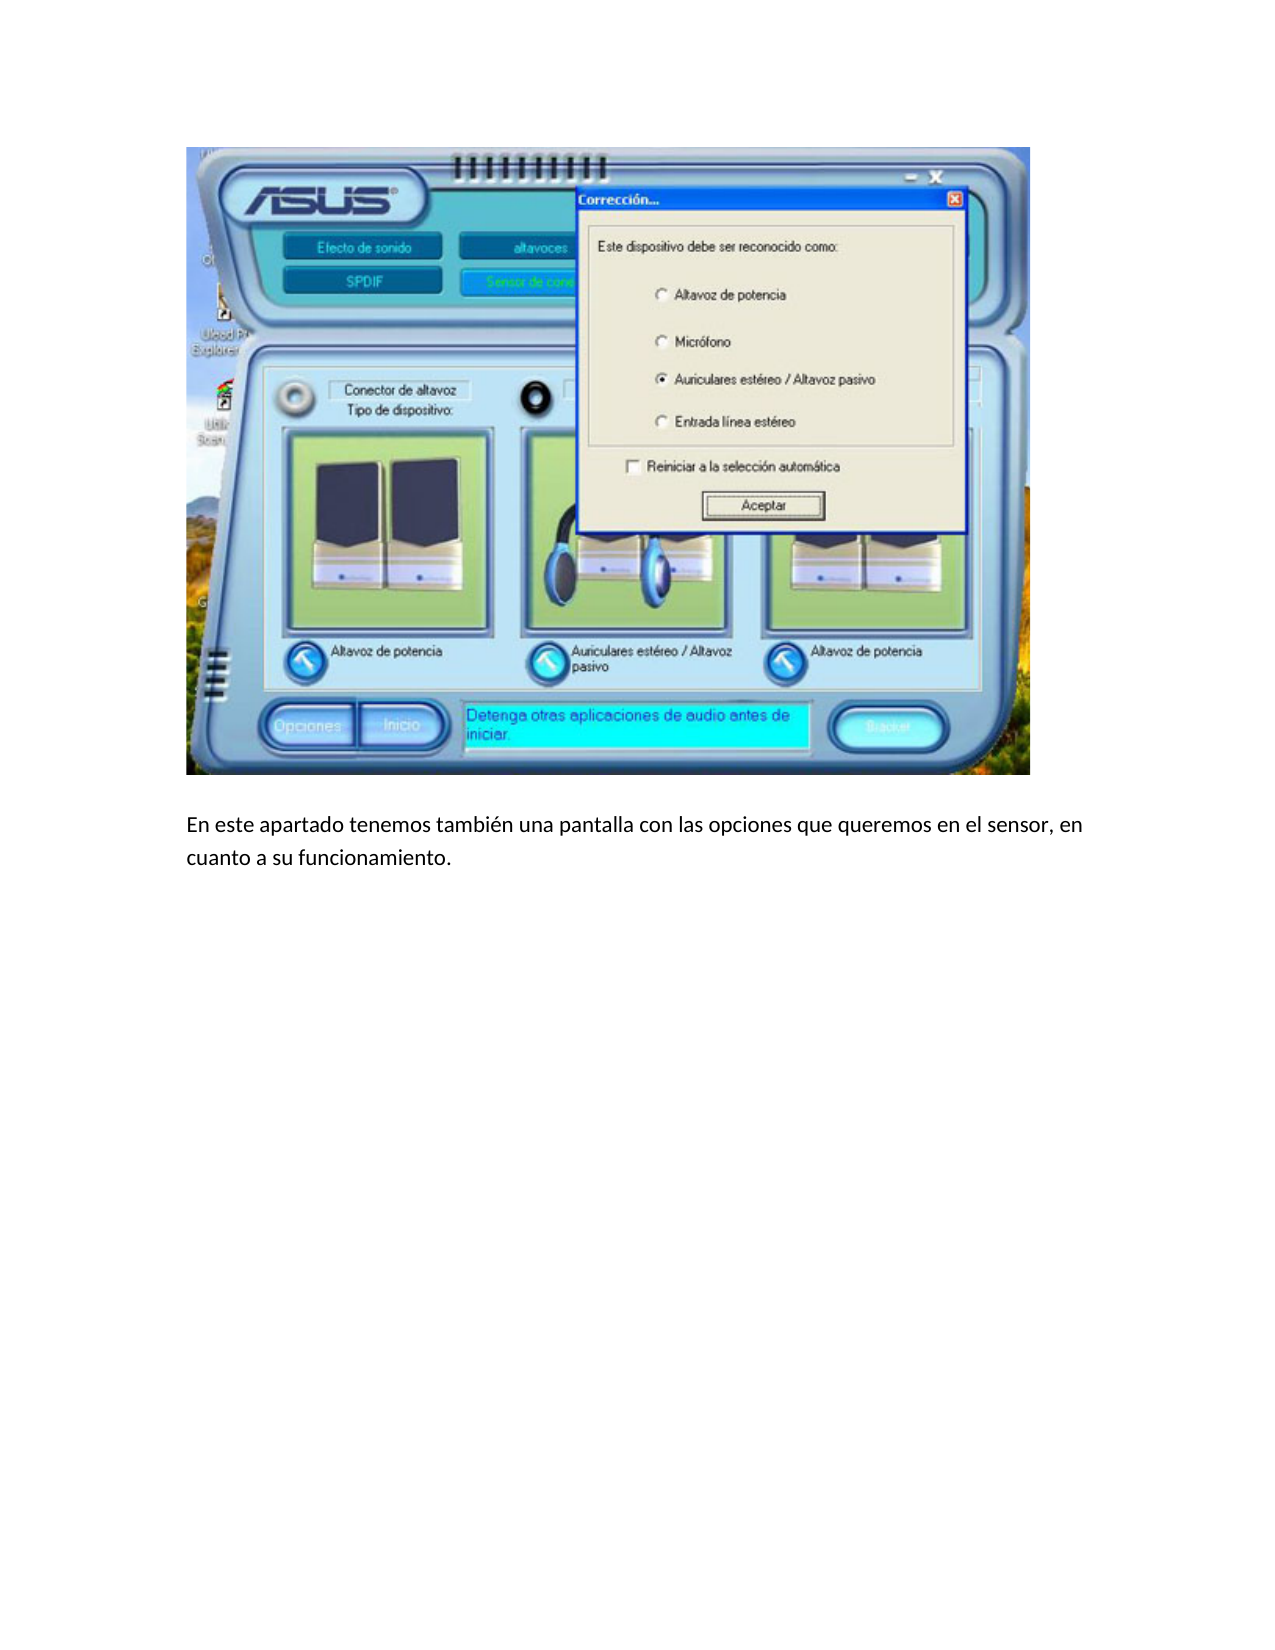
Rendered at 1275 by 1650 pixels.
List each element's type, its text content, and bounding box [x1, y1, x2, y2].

table_header CONFIGURACION Y CONEXION DE UNA TARJETA DE SONIDO. La tarjeta de sonido que vamos a ver es una REALTEK ALC850 ACI integrada, con chipset de placa base Nvidia Nforce4 (CK8-04), que entre otras funciones controla el sonido. Esta tarjeta es bastante utilizada por los fabricantes de placas base, sobre todo en gama media-alta. En este caso de trata de una placa base ASUS, por lo que las imágenes de configuración corresponden al programa que instala ASUS. El programa puede cambiar de una marca de placa base a otra, pero tanto las conexiones como las opciones van a ser las mismas. Bien, lo primero que tenemos que hacer una vez instalado nuestro Windows es cargar los drivers de la tarjeta de sonido. Para ello simplemente introducimos en nuestro reproductor de DVD el CD de instalación de la placa base y cuando arranque el instalador seleccionar Realtek ALC850 Driver e instalar los controladores. El texto de este instalador puede cambiar, pero siempre será una referencia o bien a Realtk ALC850 a bien a AC'97. Una vez instalados estos, podemos proceder a configurarla. Para ello nos vamos a la barra de tareas y clicamos sobre el icono Sound Effect. Ya nos aparece la pantalla del programa de configuración de la tarjeta (que repito que en este caso se trata de la instalada en una placa base ASUS, por lo que el aspecto puede cambiar en otras placas base). La primera pantalla que tenemos es General. En ella se muestra información sobre nuestro sistema de sonido así como la versión de Direcx que tenemos instalada. Desde esta pantalla podemos elegir también el idioma en el que queremos tener este asistente (en Auto utilizará el mismo idioma que tengamos en el sistema). La siguiente pantalla que debemos configurar es la de Altavoces. En esta pantalla elegimos el sistema de altavoces que vamos a utilizar. Como podemos ver, esta pantalla nos muestra que es lo que tenemos que conectar en cada conector dependiendo del sistema elegido (en este caso se trata de un sistema 5.1 (6 canales). A continuación nos vamos a la pantalla Demo audio 3D y comprobamos el correcto funcionamiento de los altavoces, asi como su correcta conexión. Esta pantalla nos ofrece una amplia variedad de posibilidades tanto en cuanto a la translación del sonido de un altavoz a otro (permitiendo incluso una translación manual) como de algunos efectos de sonido para adaptar la configuración de este al tipo de sonoridad de la habitación donde nos encontremos. Una parte también importante es el apartado Sensor de conector. En esta pantalla podemos configurar el sensor que nos detectará el tipo de elemento que conectemos en cada salida y nos informará de ello. Aquí nos encontramos con un botón marcado como Bracket que nos permite movernos entre las 6 salidas, las 3 básicas en una pantalla y las otras 3 en una segunda pantalla. En la primera pantalla nos muestra los conectores del primer grupo, que son los habituales en todas las tarjetas de sonido y en todas las configuraciones (Verde - salida a altavoces delanteros, rosa - Entrada de micrófono y azul - entrada de línea). En la segunda pantalla tenemos las tres conexiones que nos quedan, siendo estas ya específicas de las configuraciones superiores. Se trata de tres salidas a altavoces, correspondientes dependiendo su configuración de la que hallamos elegido en la pantalla Altavoces a los altavoces traseros, central y sudwofer y laterales (en sistemas 8.1). Como podemos ver en la siguiente imagen, dependiendo de la configuración elegida podemos forzar el tipo de dispositivo que cada conector debe reconocer. En este apartado tenemos también una pantalla con las opciones que queremos en el sensor, en cuanto a su funcionamiento. En la pantalla SPDIF configuramos la salida digital. En la pantalla Efecto micrófono configuramos la supresión de ruidos ambientales del micrófono. Y por fin llegamos a la pantalla Efectos de sonido. Esta pantalla es la más complicada de ajustar, ya que de ella depende el acondicionar la salida de sonido a nuestras preferencias, siendo también la que más vamos a utilizar posteriormente. Esta pantalla nos presenta una serie bastante amplia de opciones, muchas de ellas predeterminadas pero que podemos modificar y guardar a nuestro gusto. Tenemos una serie de preconfiguraciones de efectos ambientales (que dependerán en ocasiones de la sonoridad de la ubicación del ordenador) . Tambien contamos con un ecualizador y con unos unos parámetros de ecualización predefinidos para algunos tipos de música (Pop. Directo, Rock y Otros). En el apartado Otros tenemos opciones de ecualización preconfiguradas para las siguientes configuraciones: Bajos, Agudos, Vocal, Potente, Dance, Suave, Fiesta y Clásica. Una vez configurada a nuestro gusto, con los botones y controles que observamos a la derecha podemos guardar las configuraciones creadas para recuperarlas en un momento dado. En esta pantalla tenemos también un apartado de Karaoke, que atenúa la voz (aunque no desaparece del todo) y nos permite adaptar el ritmo a nuestro gusto, acelerándolo o ralentizándolo. [186, 148, 1089, 903]
picture [186, 147, 1030, 775]
